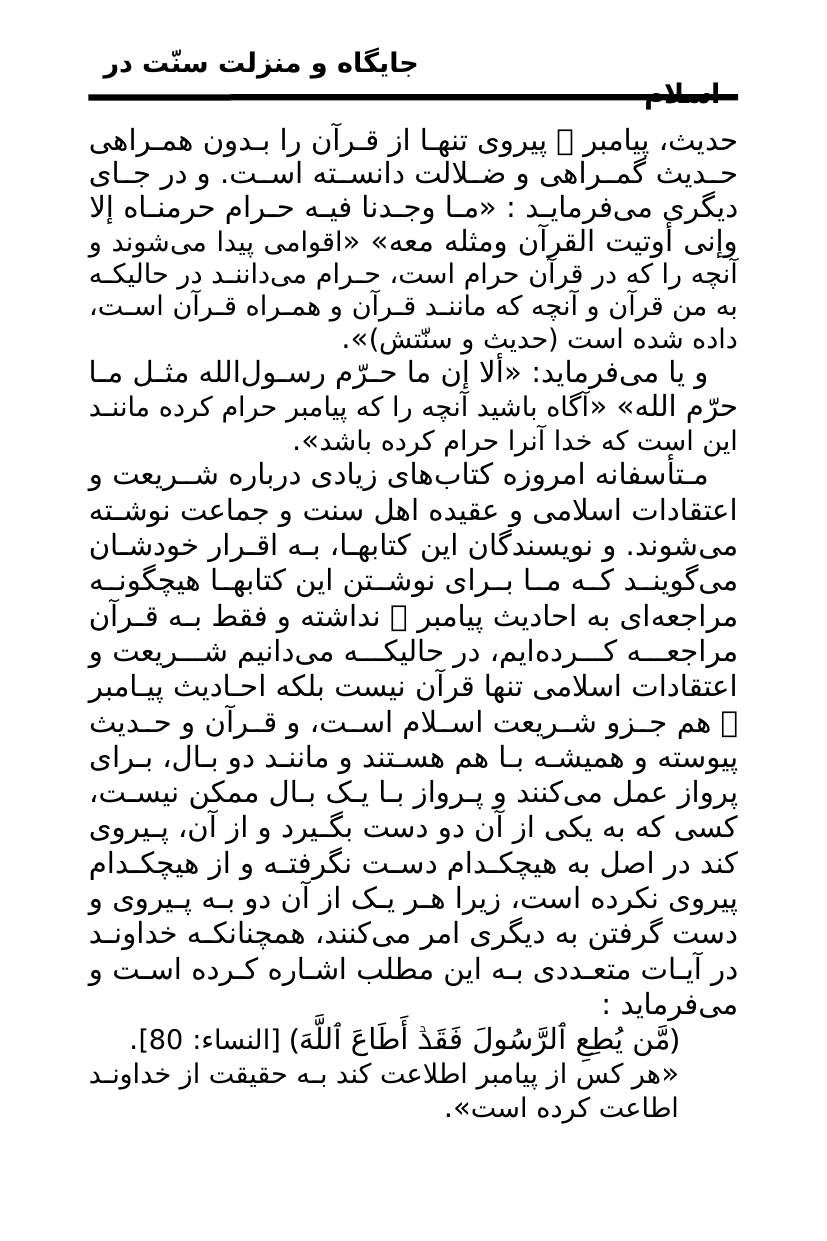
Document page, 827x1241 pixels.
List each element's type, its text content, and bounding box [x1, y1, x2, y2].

text و یا می‌فرماید: «ألا إن ما حرّم رسول‌الله مثل ما حرّم الله» «آگاه باشید آنچه را که پیامبر حرام کرده مانند این است که خدا آنرا حرام کرده باشد». [89, 356, 738, 458]
text مـتأسفانه امروزه کتاب‌های زیادی درباره شریعت و اعتقادات اسلامی و عقیده اهل سنت و جماعت نوشته می‌شوند. و نویسندگان این کتابها، به اقرار خودشان می‌گویند که ما برای نوشتن این کتابها هیچگونه مراجعه‌ای به احادیث پیامبر نداشته و فقط به قرآن مراجعه کرده‌ایم، در حالیکه می‌دانیم شریعت و اعتقادات اسلامی تنها قرآن نیست بلکه احادیث پیامبر هم جزو شریعت اسلام است، و قرآن و حدیث پیوسته و همیشه با هم هستند و مانند دو بال، برای پرواز عمل می‌کنند و پرواز با یک بال ممکن نیست، کسی که به یکی از آن دو دست بگیرد و از آن، پیروی کند در اصل به هیچکدام دست نگرفته و از هیچکدام پیروی نکرده است، زیرا هر یک از آن دو به پیروی و دست گرفتن به دیگری امر می‌کنند، همچنانکه خداوند در آیات متعددی به این مطلب اشاره کرده است و می‌فرماید : [89, 458, 738, 1021]
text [89, 123, 738, 356]
text «هر کس از پیامبر اطلاعت کند به حقیقت از خداوند اطاعت کرده است». [89, 1057, 679, 1124]
text ﴿مَّن يُطِعِ ٱلرَّسُولَ فَقَدۡ أَطَاعَ ٱللَّهَ﴾ [النساء: 80]. [89, 1023, 679, 1057]
